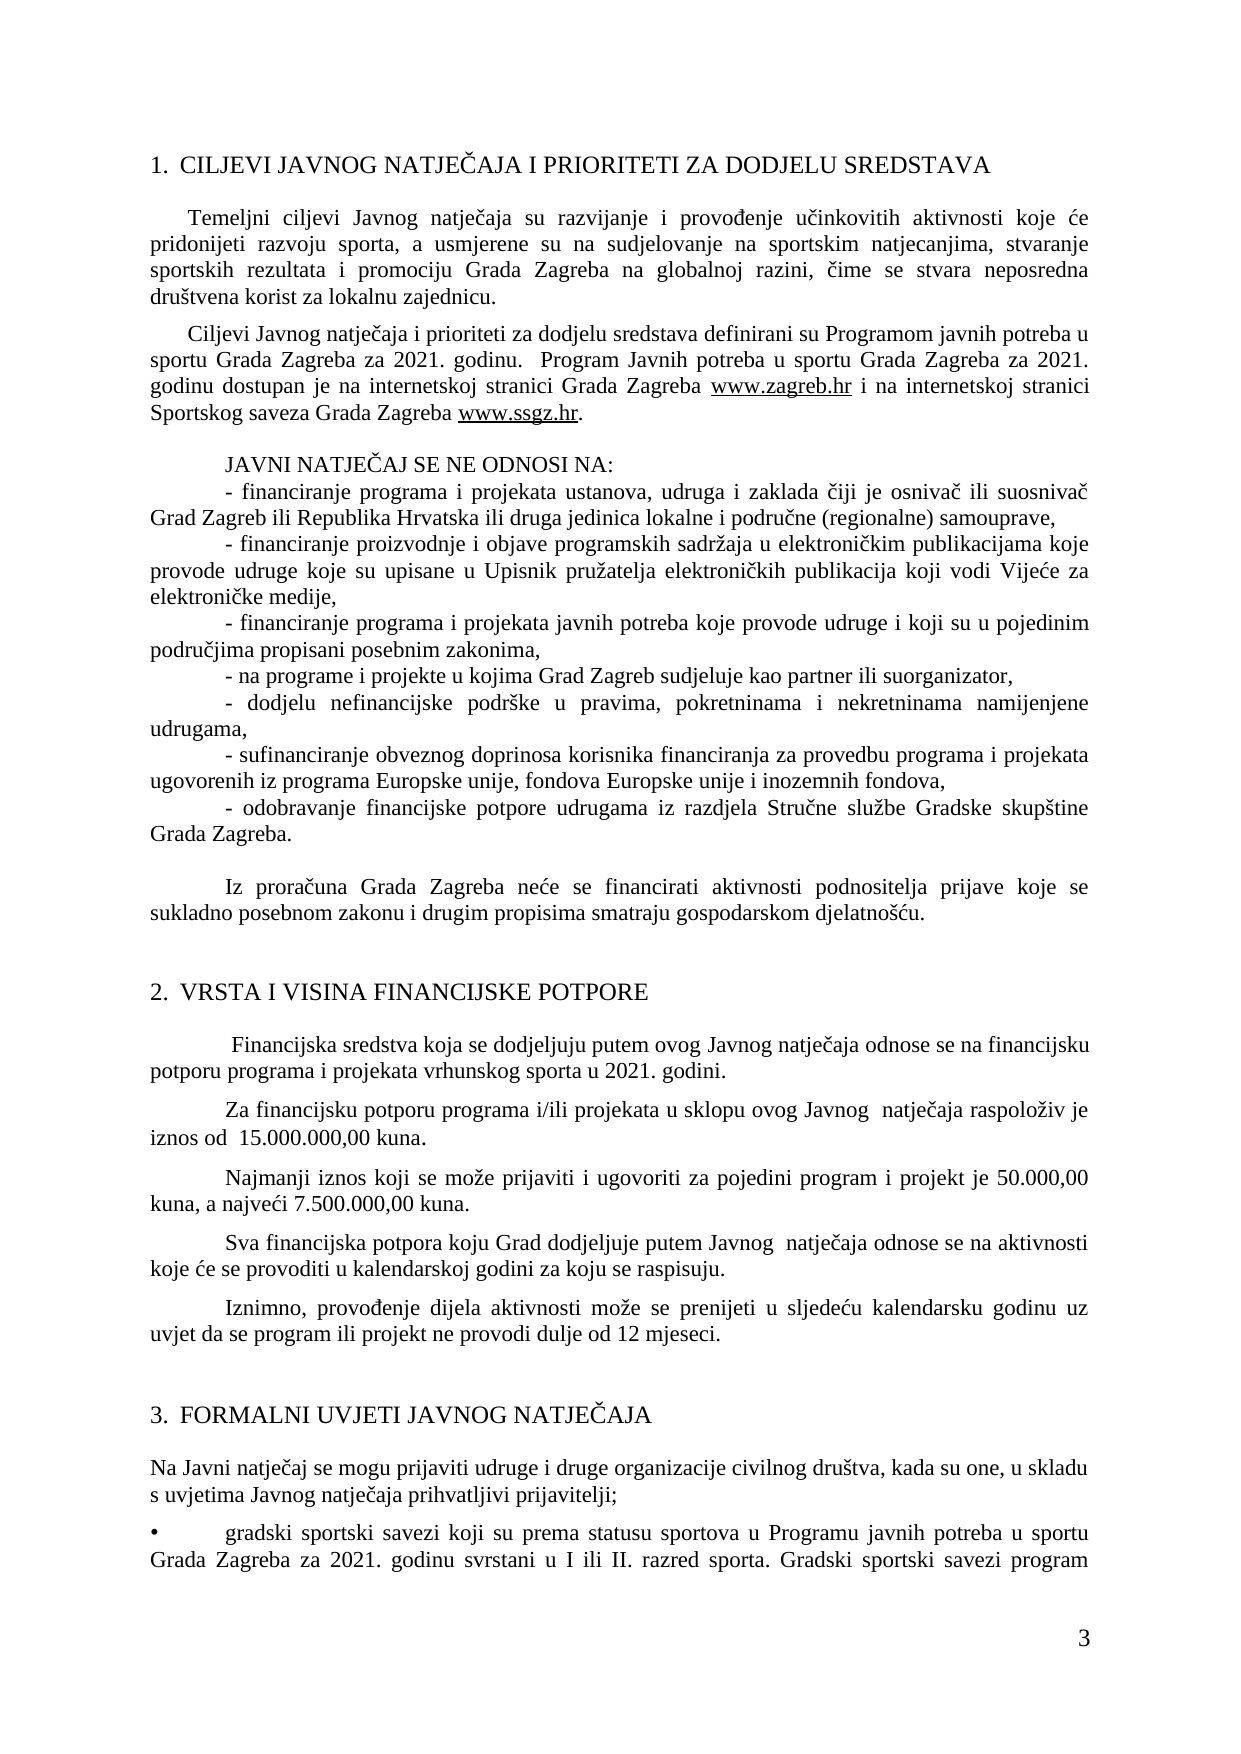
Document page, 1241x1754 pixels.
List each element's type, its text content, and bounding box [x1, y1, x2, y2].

text Iz proračuna Grada Zagreba neće se financirati aktivnosti podnositelja prijave koje se sukladno posebnom zakonu i drugim propisima smatraju gospodarskom djelatnošću. [150, 873, 1090, 926]
text - sufinanciranje obveznog doprinosa korisnika financiranja za provedbu programa i projekata ugovorenih iz programa Europske unije, fondova Europske unije i inozemnih fondova, [150, 741, 1090, 794]
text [150, 1517, 1090, 1572]
text - na programe i projekte u kojima Grad Zagreb sudjeluje kao partner ili suorganizator, [150, 662, 1090, 688]
text Temeljni ciljevi Javnog natječaja su razvijanje i provođenje učinkovitih aktivnosti koje će pridonijeti razvoju sporta, a usmjerene su na sudjelovanje na sportskim natjecanjima, stvaranje sportskih rezultata i promociju Grada Zagreba na globalnoj razini, čime se stvara neposredna društvena korist za lokalnu zajednicu. [150, 204, 1090, 309]
text - dodjelu nefinancijske podrške u pravima, pokretninama i nekretninama namijenjene udrugama, [150, 688, 1090, 741]
text - financiranje programa i projekata javnih potreba koje provode udruge i koji su u pojedinim područjima propisani posebnim zakonima, [150, 609, 1090, 662]
text Sva financijska potpora koju Grad dodjeljuje putem Javnog natječaja odnose se na aktivnosti koje će se provoditi u kalendarskoj godini za koju se raspisuju. [150, 1229, 1090, 1282]
text JAVNI NATJEČAJ SE NE ODNOSI NA: [150, 451, 1090, 478]
text Na Javni natječaj se mogu prijaviti udruge i druge organizacije civilnog društva, kada su one, u skladu s uvjetima Javnog natječaja prihvatljivi prijavitelji; [150, 1454, 1090, 1507]
text Financijska sredstva koja se dodjeljuju putem ovog Javnog natječaja odnose se na financijsku potporu programa i projekata vrhunskog sporta u 2021. godini. [150, 1031, 1090, 1083]
text - financiranje programa i projekata ustanova, udruga i zaklada čiji je osnivač ili suosnivač Grad Zagreb ili Republika Hrvatska ili druga jedinica lokalne i područne (regionalne) samouprave, [150, 478, 1090, 530]
text Ciljevi Javnog natječaja i prioriteti za dodjelu sredstava definirani su Programom javnih potreba u sportu Grada Zagreba za 2021. godinu. Program Javnih potreba u sportu Grada Zagreba za 2021. godinu dostupan je na internetskoj stranici Grada Zagreba www.zagreb.hr i na internetskoj stranici Sportskog saveza Grada Zagreba www.ssgz.hr. [150, 319, 1090, 425]
text - odobravanje financijske potpore udrugama iz razdjela Stručne službe Gradske skupštine Grada Zagreba. [150, 794, 1090, 847]
text FORMALNI UVJETI JAVNOG NATJEČAJA [150, 1401, 1090, 1429]
text VRSTA I VISINA FINANCIJSKE POTPORE [150, 977, 1090, 1006]
text Najmanji iznos koji se može prijaviti i ugovoriti za pojedini program i projekt je 50.000,00 kuna, a najveći 7.500.000,00 kuna. [150, 1164, 1090, 1216]
text Za financijsku potporu programa i/ili projekata u sklopu ovog Javnog natječaja raspoloživ je iznos od 15.000.000,00 kuna. [150, 1096, 1090, 1151]
text - financiranje proizvodnje i objave programskih sadržaja u elektroničkim publikacijama koje provode udruge koje su upisane u Upisnik pružatelja elektroničkih publikacija koji vodi Vijeće za elektroničke medije, [150, 530, 1090, 609]
list CILJEVI JAVNOG NATJEČAJA I PRIORITETI ZA DODJELU SREDSTAVA [150, 150, 1090, 179]
text Iznimno, provođenje dijela aktivnosti može se prenijeti u sljedeću kalendarsku godinu uz uvjet da se program ili projekt ne provodi dulje od 12 mjeseci. [150, 1294, 1090, 1347]
